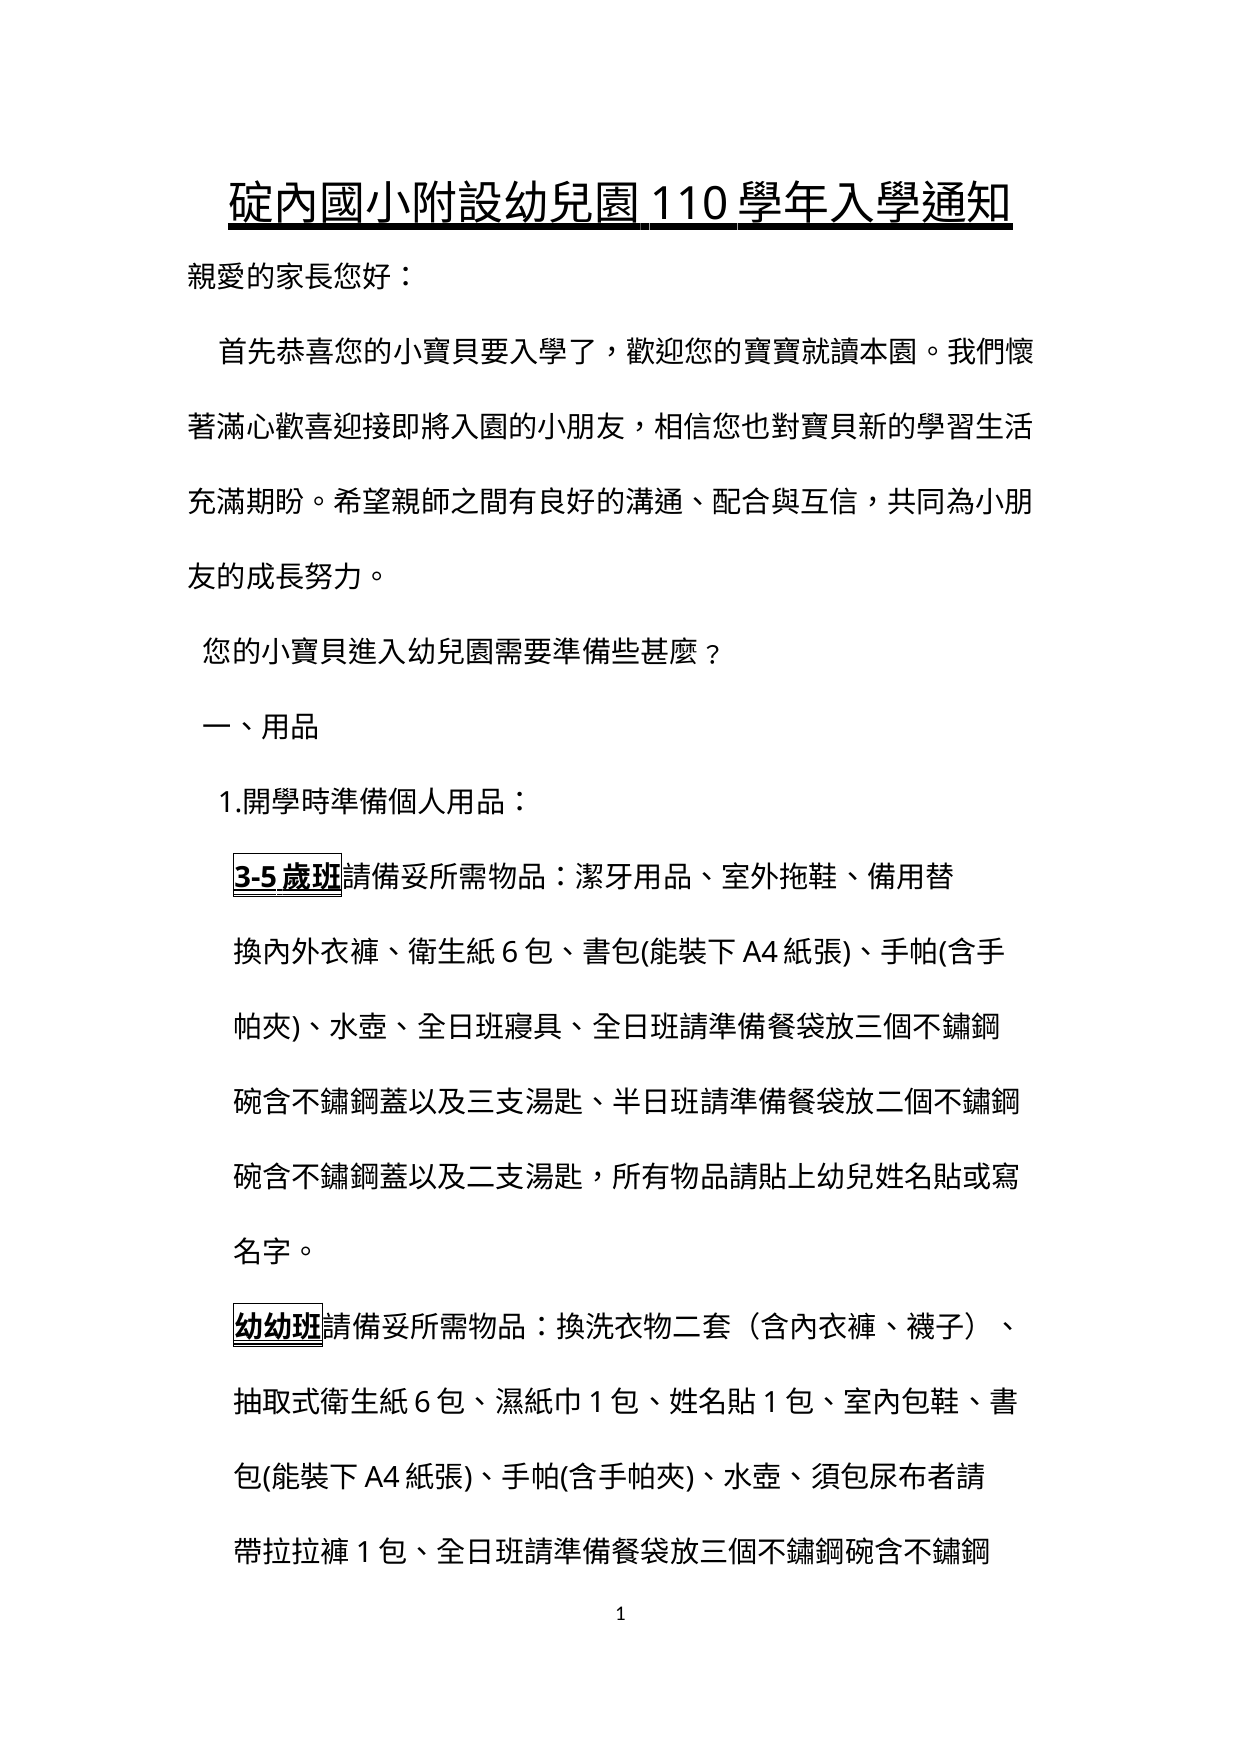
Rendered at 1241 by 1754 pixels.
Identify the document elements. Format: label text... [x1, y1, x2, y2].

text 名字。 [187, 1212, 1053, 1287]
text 3-5歲班請備妥所需物品：潔牙用品、室外拖鞋、備用替 [187, 837, 1053, 912]
text 幼幼班請備妥所需物品：換洗衣物二套（含內衣褲、襪子）、 [187, 1287, 1053, 1362]
text 帶拉拉褲1包、全日班請準備餐袋放三個不鏽鋼碗含不鏽鋼 [187, 1512, 1053, 1587]
text 1.開學時準備個人用品： [187, 762, 1053, 837]
text 包(能裝下A4紙張)、手帕(含手帕夾)、水壺、須包尿布者請 [187, 1437, 1053, 1512]
text 換內外衣褲、衛生紙6包、書包(能裝下A4紙張)、手帕(含手 [187, 912, 1053, 987]
text 首先恭喜您的小寶貝要入學了，歡迎您的寶寶就讀本園。我們懷著滿心歡喜迎接即將入園的小朋友，相信您也對寶貝新的學習生活充滿期盼。希望親師之間有良好的溝通、配合與互信，共同為小朋友的成長努力。 [187, 312, 1053, 612]
text 碗含不鏽鋼蓋以及二支湯匙，所有物品請貼上幼兒姓名貼或寫 [187, 1137, 1053, 1212]
text 帕夾)、水壺、全日班寢具、全日班請準備餐袋放三個不鏽鋼 [187, 987, 1053, 1062]
text 抽取式衛生紙6包、濕紙巾1包、姓名貼1包、室內包鞋、書 [187, 1362, 1053, 1437]
text 一、用品 [187, 687, 1053, 762]
text 親愛的家長您好： [187, 237, 1053, 312]
text 碗含不鏽鋼蓋以及三支湯匙、半日班請準備餐袋放二個不鏽鋼 [187, 1062, 1053, 1137]
text 碇內國小附設幼兒園110學年入學通知 [187, 162, 1053, 237]
text 您的小寶貝進入幼兒園需要準備些甚麼﹖ [187, 612, 1053, 687]
